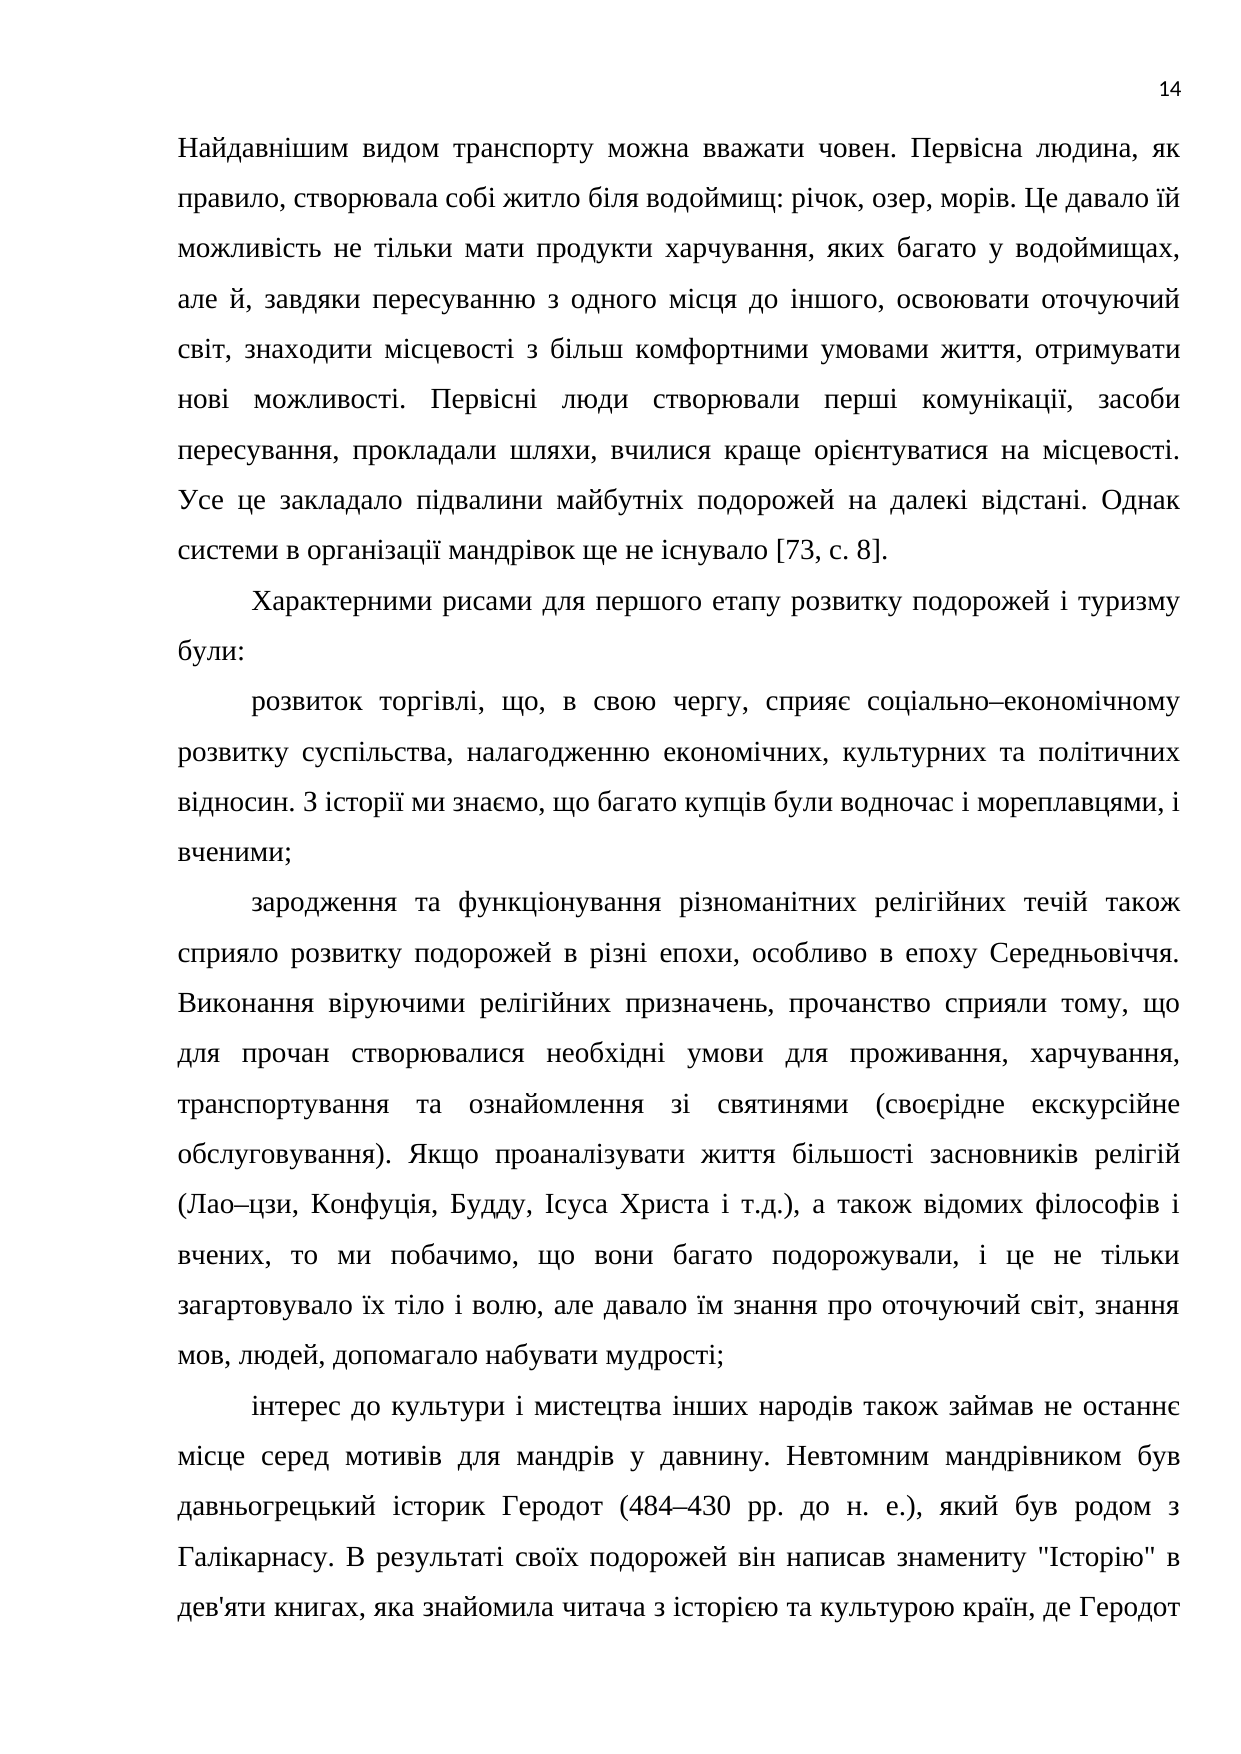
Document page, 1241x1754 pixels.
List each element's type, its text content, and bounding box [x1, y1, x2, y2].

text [177, 130, 1181, 566]
text розвиток торгівлі, що, в свою чергу, сприяє соціально–економічному розвитку суспільства, налагодженню економічних, культурних та політичних відносин. З історії ми знаємо, що багато купців були водночас і мореплавцями, і вченими; [177, 683, 1181, 868]
text зародження та функціонування різноманітних релігійних течій також сприяло розвитку подорожей в різні епохи, особливо в епоху Середньовіччя. Виконання віруючими релігійних призначень, прочанство сприяли тому, що для прочан створювалися необхідні умови для проживання, харчування, транспортування та ознайомлення зі святинями (своєрідне екскурсійне обслуговування). Якщо проаналізувати життя більшості засновників релігій (Лао–цзи, Конфуція, Будду, Ісуса Христа і т.д.), а також відомих філософів і вчених, то ми побачимо, що вони багато подорожували, і це не тільки загартовувало їх тіло і волю, але давало їм знання про оточуючий світ, знання мов, людей, допомагало набувати мудрості; [177, 884, 1181, 1371]
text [177, 1388, 1181, 1622]
text Характерними рисами для першого етапу розвитку подорожей і туризму були: [177, 583, 1181, 667]
